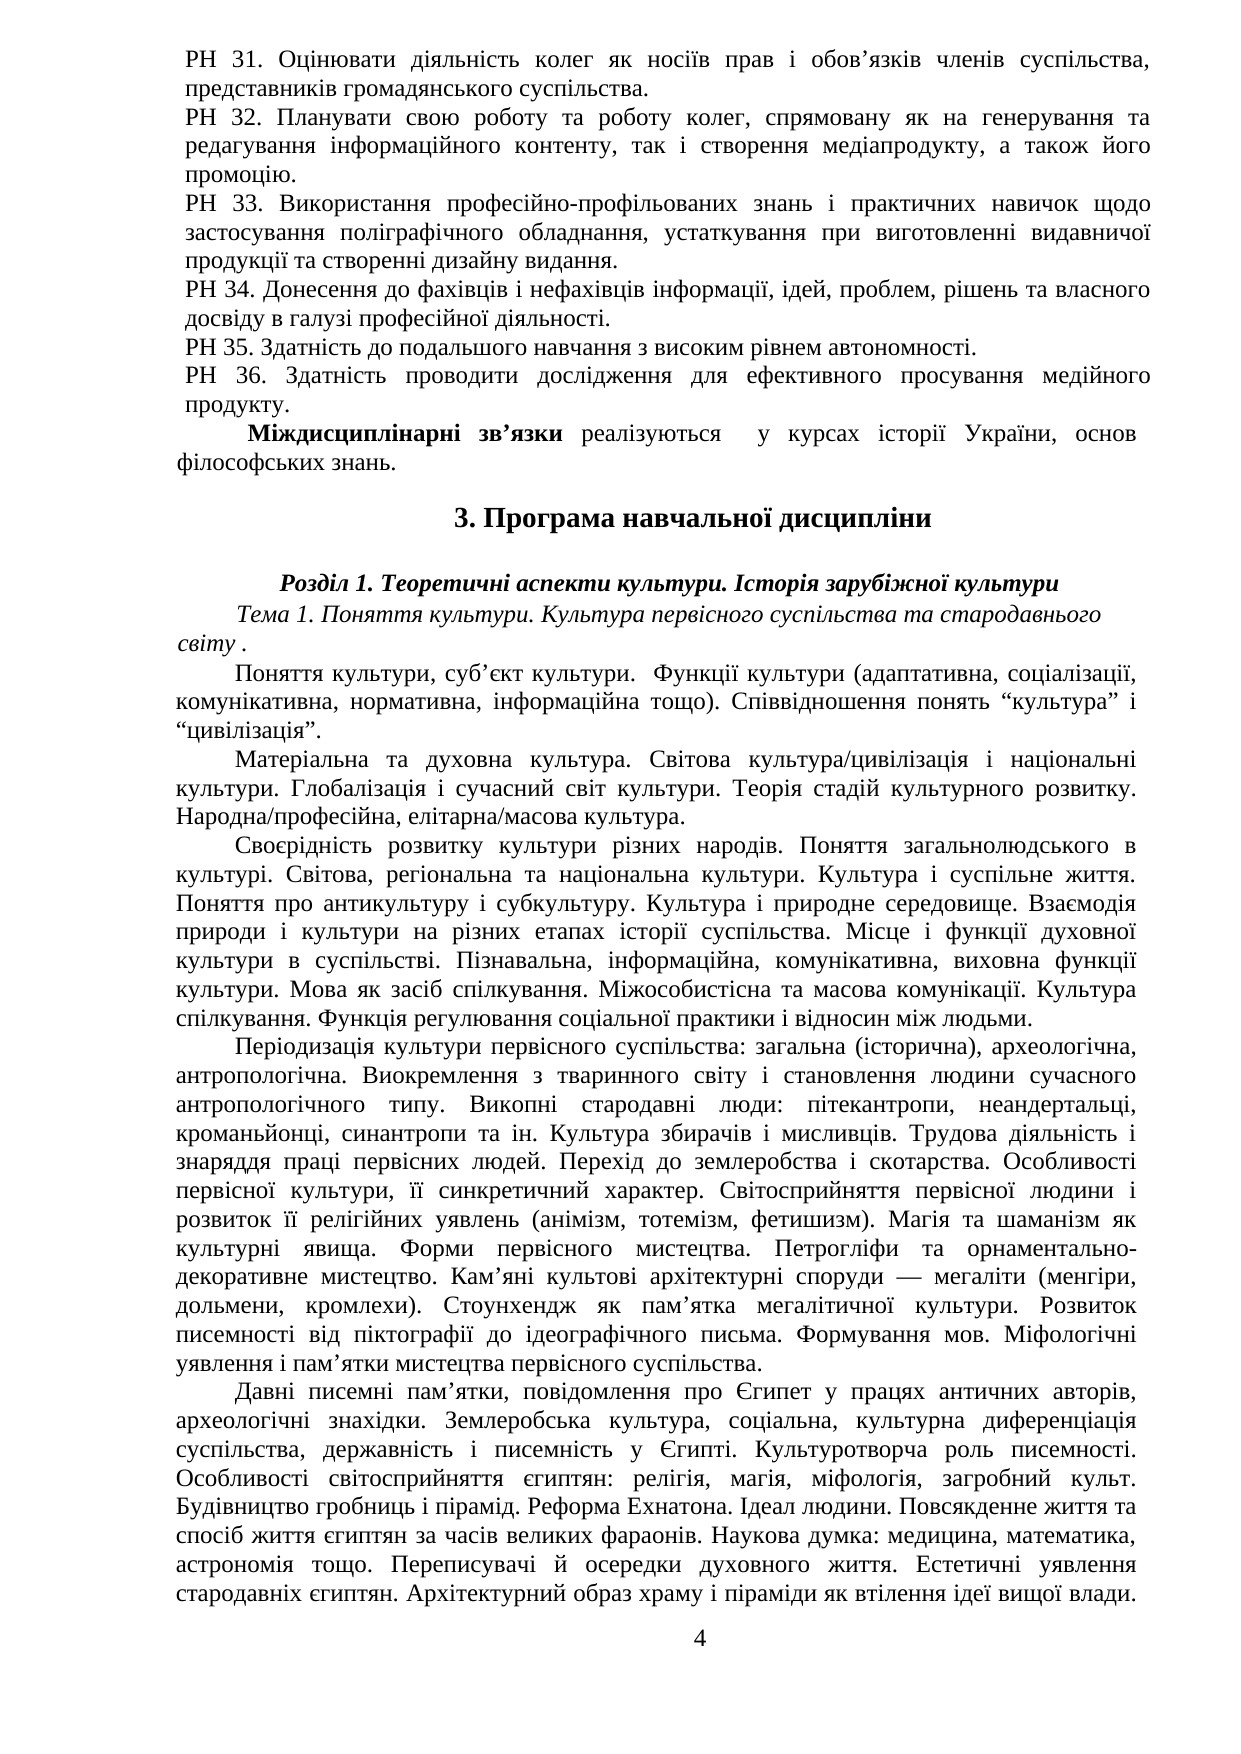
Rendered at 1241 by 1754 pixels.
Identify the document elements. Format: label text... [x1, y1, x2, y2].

subtitle 3. Програма навчальної дисципліни [234, 501, 1081, 534]
text РН 35. Здатність до подальшого навчання з високим рівнем автономності. [185, 332, 1152, 361]
text РН 32. Планувати свою роботу та роботу колег, спрямовану як на генерування та редагування інформаційного контенту, так і створення медіапродукту, а також його промоцію. [185, 102, 1152, 188]
text Матеріальна та духовна культура. Світова культура/цивілізація і національні культури. Глобалізація і сучасний світ культури. Теорія стадій культурного розвитку. Народна/професійна, елітарна/масова культура. [176, 744, 1138, 830]
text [176, 1376, 1138, 1606]
text Своєрідність розвитку культури різних народів. Поняття загальнолюдського в культурі. Світова, регіональна та національна культури. Культура і суспільне життя. Поняття про антикультуру і субкультуру. Культура і природне середовище. Взаємодія природи і культури на різних етапах історії суспільства. Місце і функції духовної культури в суспільстві. Пізнавальна, інформаційна, комунікативна, виховна функції культури. Мова як засіб спілкування. Міжособистісна та масова комунікації. Культура спілкування. Функція регулювання соціальної практики і відносин між людьми. [176, 830, 1138, 1031]
text Розділ 1. Теоретичні аспекти культури. Історія зарубіжної культури [187, 568, 1152, 597]
text РН 33. Використання професійно-профільованих знань і практичних навичок щодо застосування поліграфічного обладнання, устаткування при виготовленні видавничої продукції та створенні дизайну видання. [185, 188, 1152, 274]
text Періодизація культури первісного суспільства: загальна (історична), археологічна, антропологічна. Виокремлення з тваринного світу і становлення людини сучасного антропологічного типу. Викопні стародавні люди: пітекантропи, неандертальці, кроманьйонці, синантропи та ін. Культура збирачів і мисливців. Трудова діяльність і знаряддя праці первісних людей. Перехід до землеробства і скотарства. Особливості первісної культури, її синкретичний характер. Світосприйняття первісної людини і розвиток її релігійних уявлень (анімізм, тотемізм, фетишизм). Магія та шаманізм як культурні явища. Форми первісного мистецтва. Петрогліфи та орнаментально-декоративне мистецтво. Кам’яні культові архітектурні споруди — мегаліти (менгіри, дольмени, кромлехи). Стоунхендж як пам’ятка мегалітичної культури. Розвиток писемності від піктографії до ідеографічного письма. Формування мов. Міфологічні уявлення і пам’ятки мистецтва первісного суспільства. [176, 1031, 1138, 1376]
text РН 31. Оцінювати діяльність колег як носіїв прав і обов’язків членів суспільства, представників громадянського суспільства. [185, 44, 1152, 102]
text РН 34. Донесення до фахівців і нефахівців інформації, ідей, проблем, рішень та власного досвіду в галузі професійної діяльності. [185, 274, 1152, 332]
text Міждисциплінарні зв’язки реалізуються у курсах історії України, основ філософських знань. [177, 418, 1138, 476]
text Тема 1. Поняття культури. Культура первісного суспільства та стародавнього світу . [177, 599, 1152, 657]
text Поняття культури, суб’єкт культури. Функції культури (адаптативна, соціалізації, комунікативна, нормативна, інформаційна тощо). Співвідношення понять “культура” і “цивілізація”. [176, 658, 1138, 744]
text РН 36. Здатність проводити дослідження для ефективного просування медійного продукту. [185, 361, 1152, 418]
